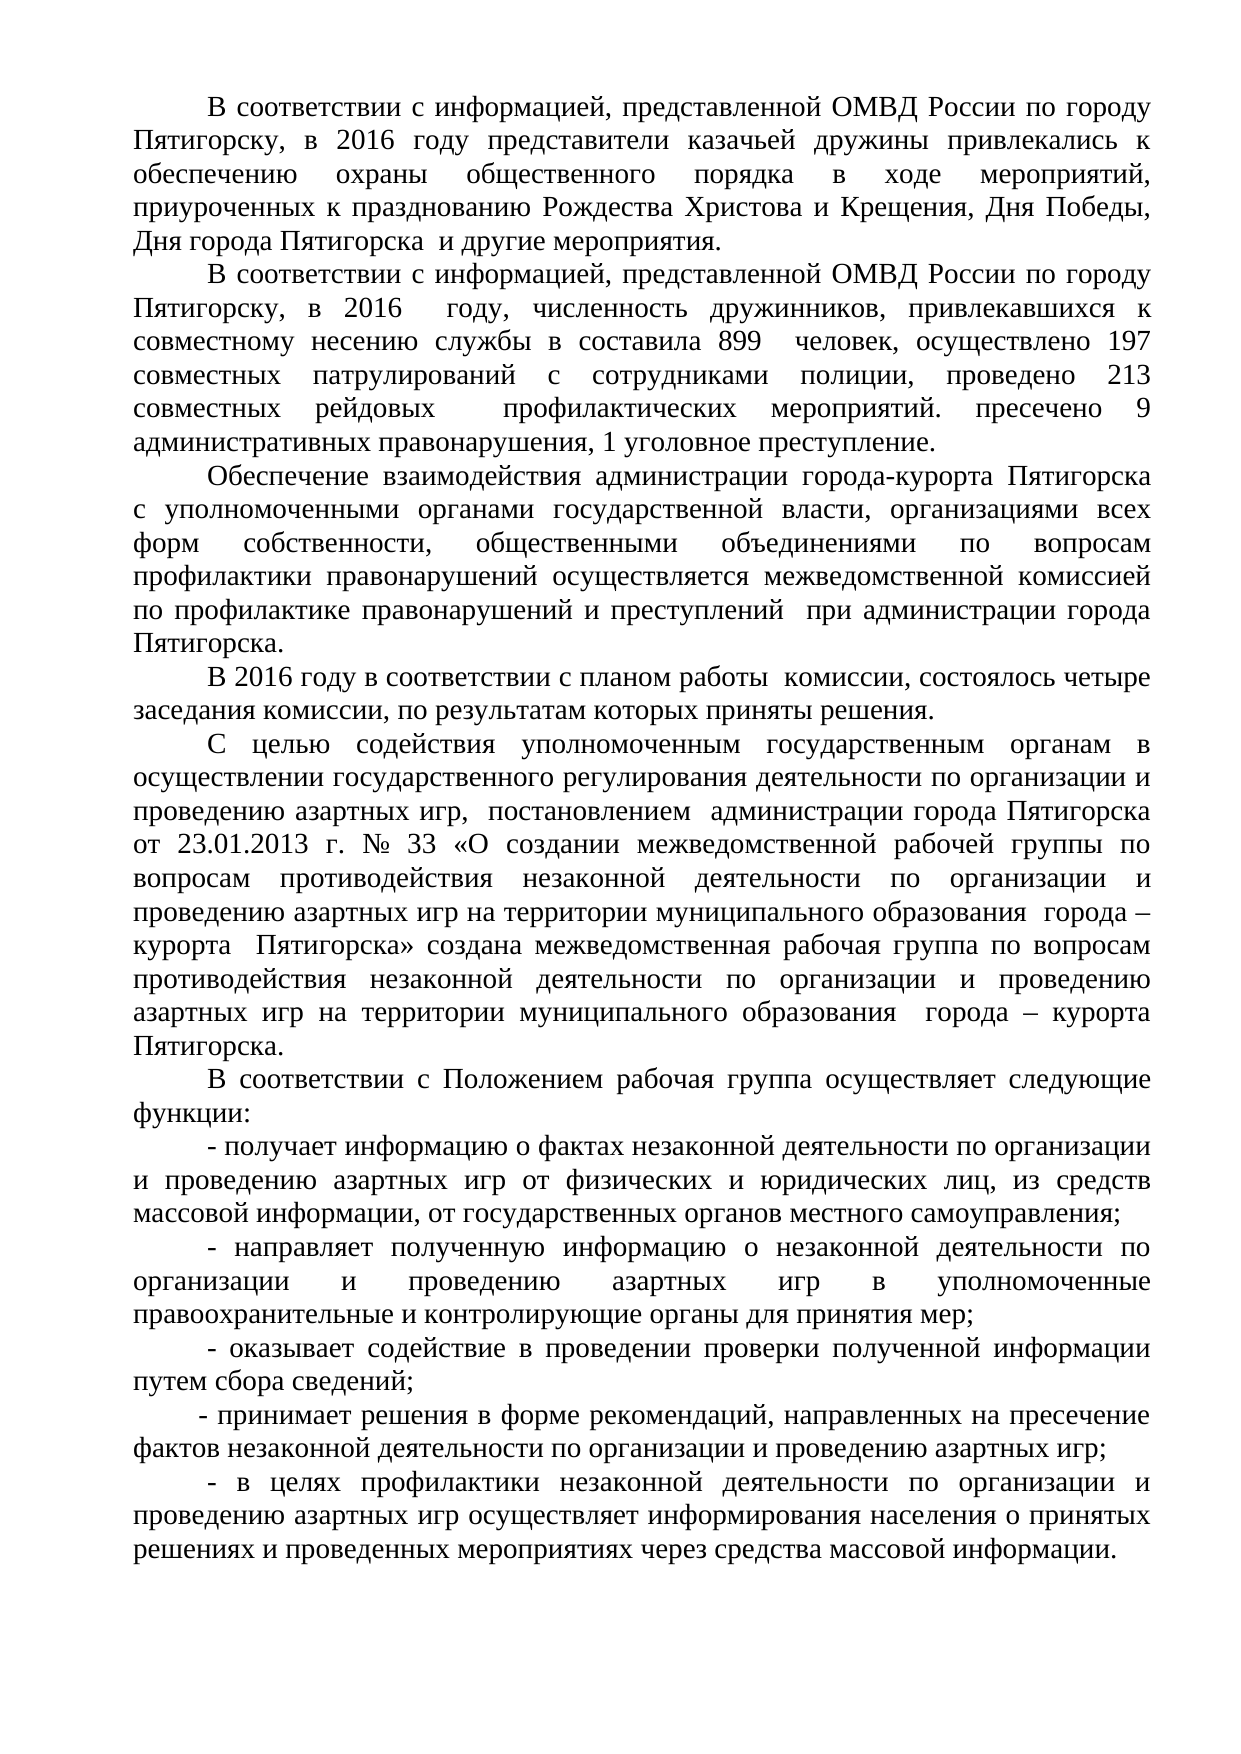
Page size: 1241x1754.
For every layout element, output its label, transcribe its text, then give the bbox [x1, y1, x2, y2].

text - принимает решения в форме рекомендаций, направленных на пресечение фактов незаконной деятельности по организации и проведению азартных игр; [133, 1397, 1152, 1464]
text Обеспечение взаимодействия администрации города-курорта Пятигорска с уполномоченными органами государственной власти, организациями всех форм собственности, общественными объединениями по вопросам профилактики правонарушений осуществляется межведомственной комиссией по профилактике правонарушений и преступлений при администрации города Пятигорска. [133, 458, 1152, 659]
text С целью содействия уполномоченным государственным органам в осуществлении государственного регулирования деятельности по организации и проведению азартных игр, постановлением администрации города Пятигорска от 23.01.2013 г. № 33 «О создании межведомственной рабочей группы по вопросам противодействия незаконной деятельности по организации и проведению азартных игр на территории муниципального образования города – курорта Пятигорска» создана межведомственная рабочая группа по вопросам противодействия незаконной деятельности по организации и проведению азартных игр на территории муниципального образования города – курорта Пятигорска. [133, 726, 1152, 1061]
text - получает информацию о фактах незаконной деятельности по организации и проведению азартных игр от физических и юридических лиц, из средств массовой информации, от государственных органов местного самоуправления; [133, 1128, 1152, 1229]
text - в целях профилактики незаконной деятельности по организации и проведению азартных игр осуществляет информирования населения о принятых решениях и проведенных мероприятиях через средства массовой информации. [133, 1464, 1152, 1564]
text В соответствии с Положением рабочая группа осуществляет следующие функции: [133, 1061, 1152, 1128]
text В соответствии с информацией, представленной ОМВД России по городу Пятигорску, в 2016 году, численность дружинников, привлекавшихся к совместному несению службы в составила 899 человек, осуществлено 197 совместных патрулирований с сотрудниками полиции, проведено 213 совместных рейдовых профилактических мероприятий. пресечено 9 административных правонарушения, 1 уголовное преступление. [133, 256, 1152, 458]
text - направляет полученную информацию о незаконной деятельности по организации и проведению азартных игр в уполномоченные правоохранительные и контролирующие органы для принятия мер; [133, 1229, 1152, 1330]
text В 2016 году в соответствии с планом работы комиссии, состоялось четыре заседания комиссии, по результатам которых приняты решения. [133, 659, 1152, 726]
text - оказывает содействие в проведении проверки полученной информации путем сбора сведений; [133, 1330, 1152, 1397]
text В соответствии с информацией, представленной ОМВД России по городу Пятигорску, в 2016 году представители казачьей дружины привлекались к обеспечению охраны общественного порядка в ходе мероприятий, приуроченных к празднованию Рождества Христова и Крещения, Дня Победы, Дня города Пятигорска и другие мероприятия. [133, 89, 1152, 256]
